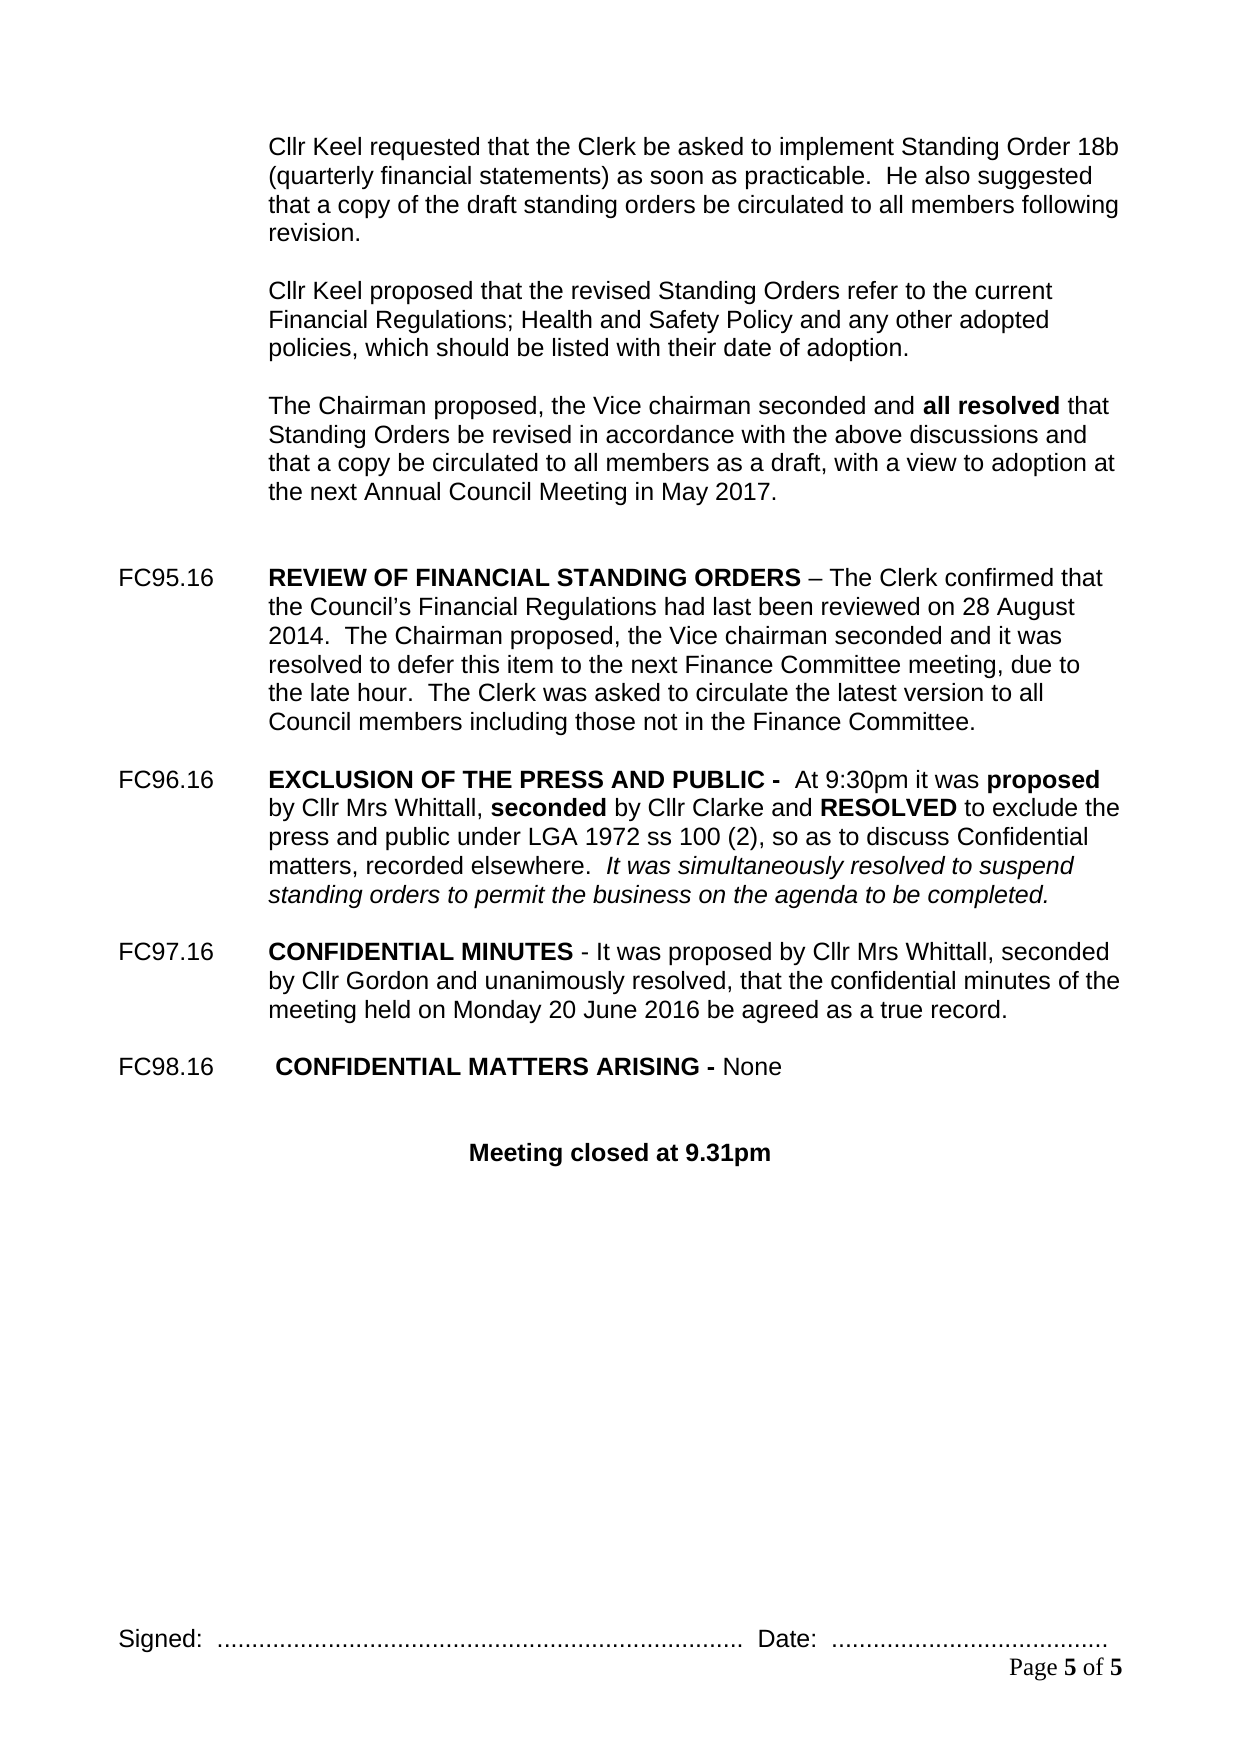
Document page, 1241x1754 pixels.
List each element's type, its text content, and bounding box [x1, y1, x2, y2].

text The Chairman proposed, the Vice chairman seconded and all resolved that Standing Orders be revised in accordance with the above discussions and that a copy be circulated to all members as a draft, with a view to adoption at the next Annual Council Meeting in May 2017. [118, 391, 1122, 506]
text Meeting closed at 9.31pm [118, 1138, 1122, 1167]
text FC98.16 CONFIDENTIAL MATTERS ARISING - None [118, 1052, 1122, 1081]
text Cllr Keel requested that the Clerk be asked to implement Standing Order 18b (quarterly financial statements) as soon as practicable. He also suggested that a copy of the draft standing orders be circulated to all members following revision. [118, 132, 1122, 247]
text FC97.16 CONFIDENTIAL MINUTES - It was proposed by Cllr Mrs Whittall, seconded by Cllr Gordon and unanimously resolved, that the confidential minutes of the meeting held on Monday 20 June 2016 be agreed as a true record. [118, 937, 1122, 1023]
text FC96.16 EXCLUSION OF THE PRESS AND PUBLIC - At 9:30pm it was proposed by Cllr Mrs Whittall, seconded by Cllr Clarke and RESOLVED to exclude the press and public under LGA 1972 ss 100 (2), so as to discuss Confidential matters, recorded elsewhere. It was simultaneously resolved to suspend standing orders to permit the business on the agenda to be completed. [118, 764, 1122, 908]
text FC95.16 REVIEW OF FINANCIAL STANDING ORDERS – The Clerk confirmed that the Council’s Financial Regulations had last been reviewed on 28 August 2014. The Chairman proposed, the Vice chairman seconded and it was resolved to defer this item to the next Finance Committee meeting, due to the late hour. The Clerk was asked to circulate the latest version to all Council members including those not in the Finance Committee. [118, 563, 1122, 736]
text Cllr Keel proposed that the revised Standing Orders refer to the current Financial Regulations; Health and Safety Policy and any other adopted policies, which should be listed with their date of adoption. [118, 276, 1122, 362]
